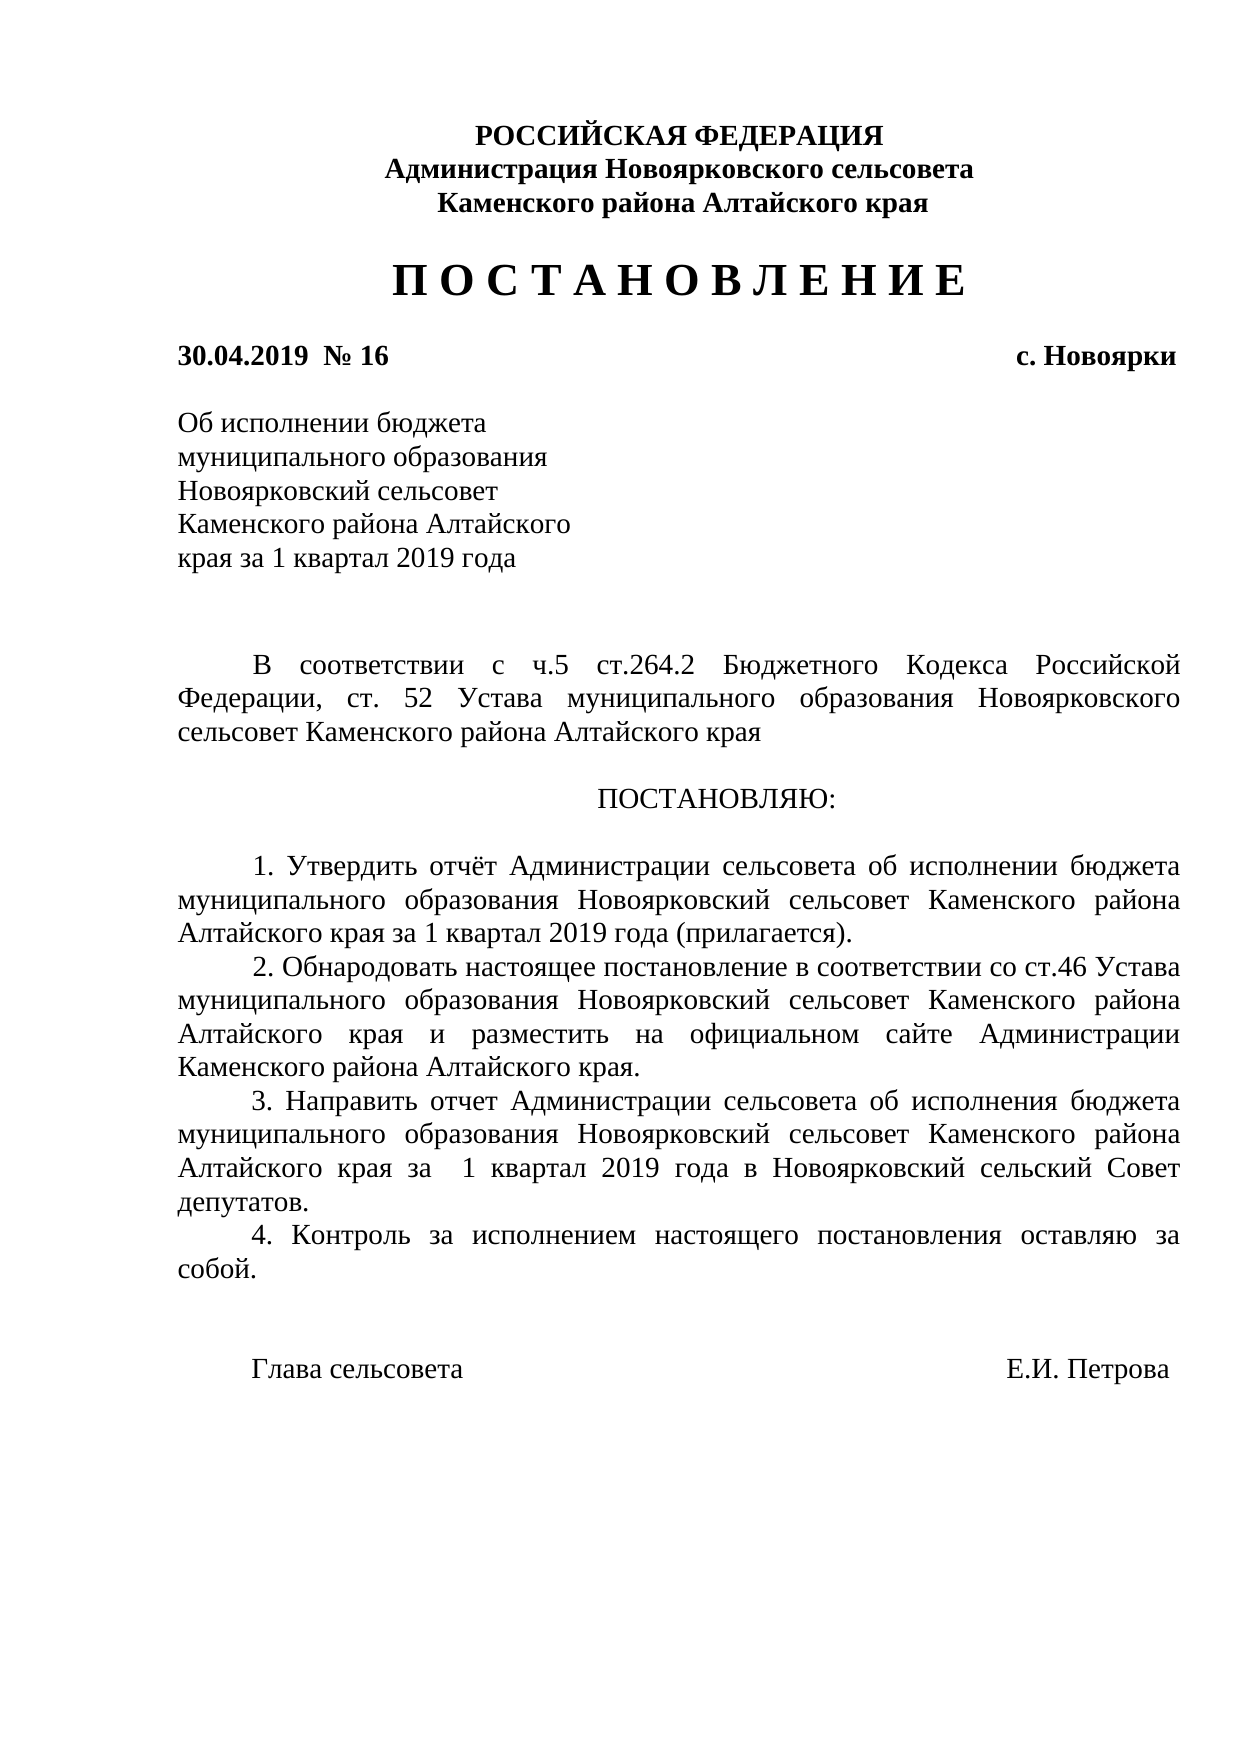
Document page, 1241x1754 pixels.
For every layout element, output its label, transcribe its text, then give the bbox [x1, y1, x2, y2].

text 4. Контроль за исполнением настоящего постановления оставляю за собой. [177, 1217, 1181, 1284]
text 30.04.2019 № 16 с. Новоярки [177, 338, 1181, 372]
subtitle П О С Т А Н О В Л Е Н И Е [177, 252, 1181, 305]
text 3. Направить отчет Администрации сельсовета об исполнения бюджета муниципального образования Новоярковский сельсовет Каменского района Алтайского края за 1 квартал 2019 года в Новоярковский сельский Совет депутатов. [177, 1083, 1181, 1217]
text ПОСТАНОВЛЯЮ: [177, 781, 1181, 815]
subtitle РОССИЙСКАЯ ФЕДЕРАЦИЯ [177, 118, 1181, 152]
subtitle Администрация Новоярковского сельсовета [177, 152, 1181, 185]
subtitle Каменского района Алтайского края [177, 185, 1181, 219]
text Глава сельсовета Е.И. Петрова [177, 1351, 1181, 1385]
text 1. Утвердить отчёт Администрации сельсовета об исполнении бюджета муниципального образования Новоярковский сельсовет Каменского района Алтайского края за 1 квартал 2019 года (прилагается). [177, 848, 1181, 949]
text В соответствии с ч.5 ст.264.2 Бюджетного Кодекса Российской Федерации, ст. 52 Устава муниципального образования Новоярковского сельсовет Каменского района Алтайского края [177, 647, 1181, 748]
table_header Об исполнении бюджета муниципального образования Новоярковский сельсовет Каменского района Алтайского края за 1 квартал 2019 года [166, 406, 607, 613]
text 2. Обнародовать настоящее постановление в соответствии со ст.46 Устава муниципального образования Новоярковский сельсовет Каменского района Алтайского края и разместить на официальном сайте Администрации Каменского района Алтайского края. [177, 949, 1181, 1083]
